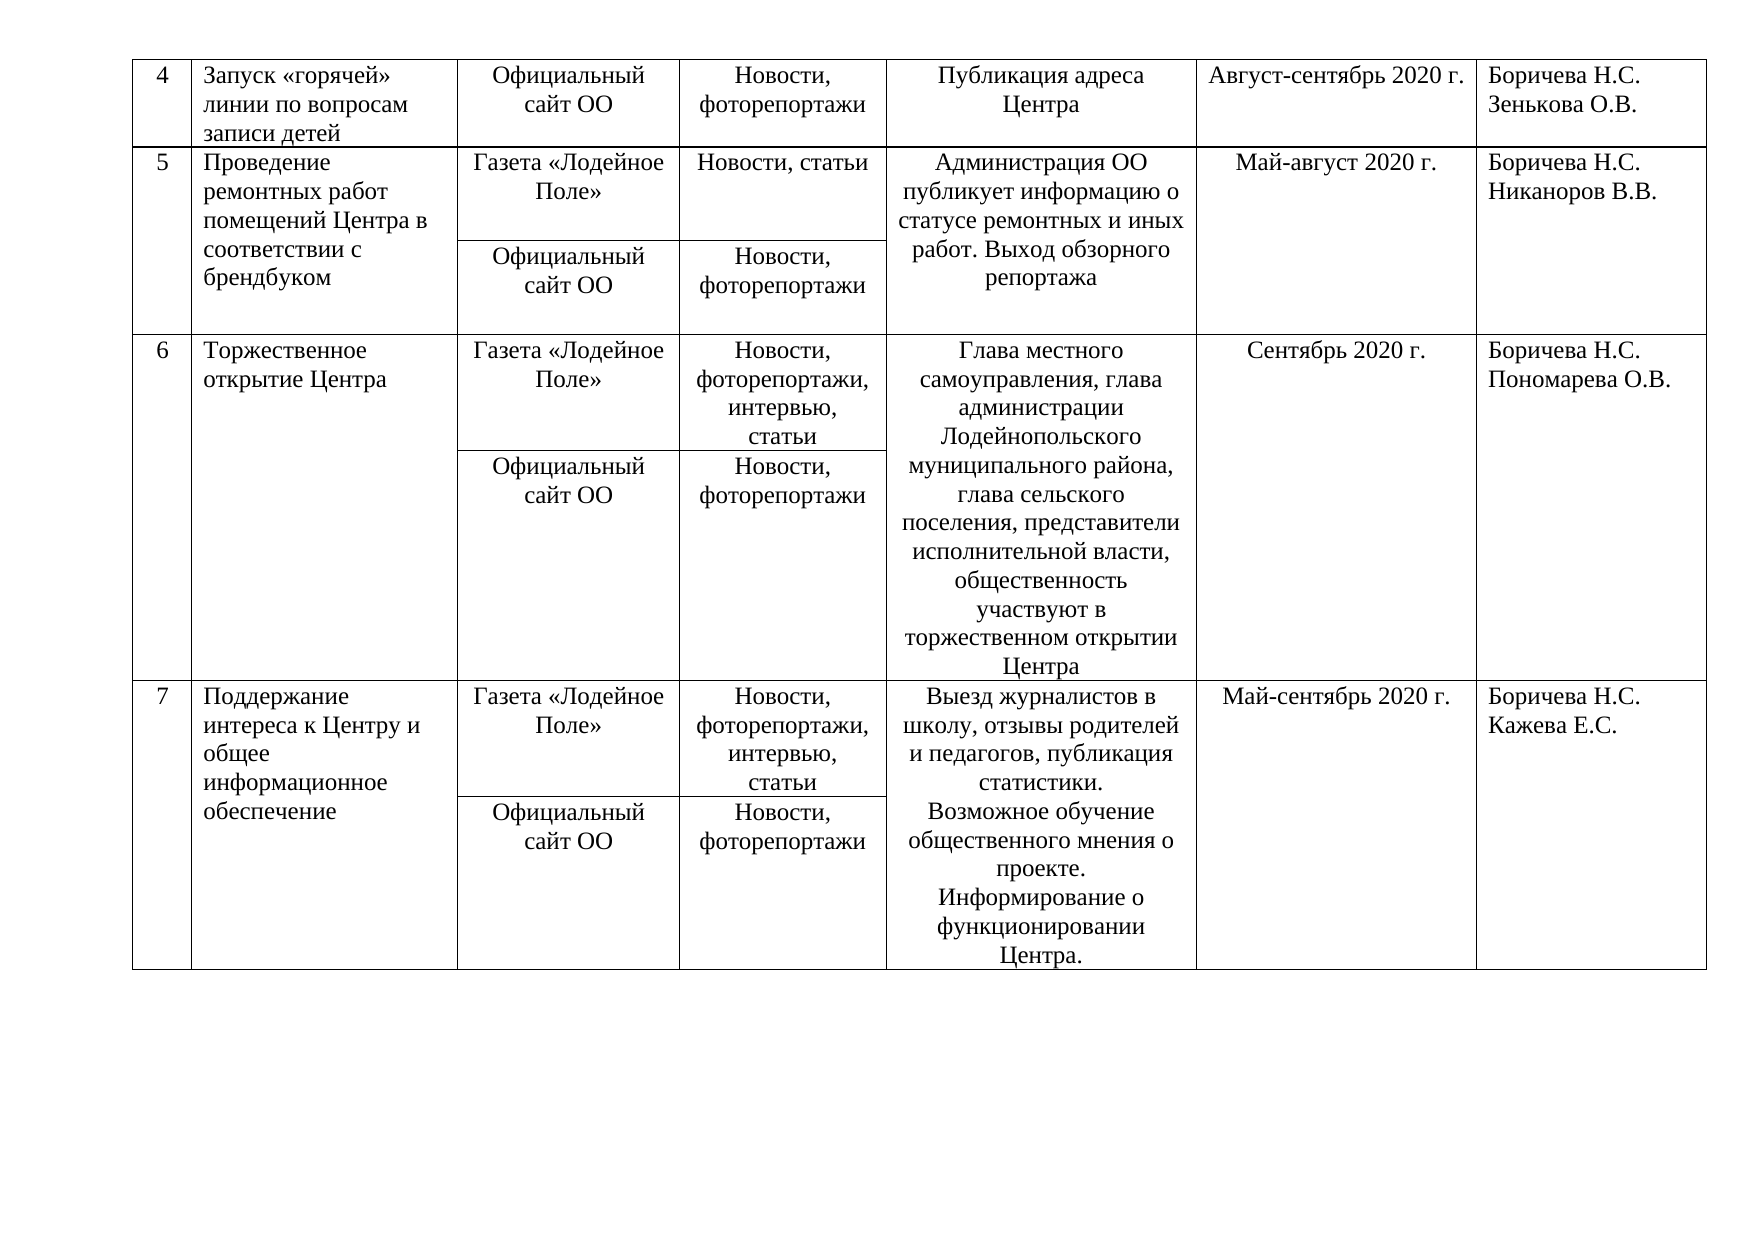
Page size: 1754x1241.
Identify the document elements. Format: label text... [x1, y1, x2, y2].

table_cell Новости, фоторепортажи, интервью, статьи [680, 335, 886, 450]
table_cell 4 [133, 60, 191, 146]
table_cell Боричева Н.С. Никаноров В.В. [1477, 148, 1706, 334]
table_cell Выезд журналистов в школу, отзывы родителей и педагогов, публикация статистики. Возможное обучение общественного мнения о проекте. Информирование о функционировании Центра. [887, 681, 1196, 968]
table_cell Май-сентябрь 2020 г. [1197, 681, 1476, 968]
table_cell Торжественное открытие Центра [192, 335, 457, 680]
table_cell Новости, фоторепортажи, интервью, статьи [680, 681, 886, 796]
table_cell 5 [133, 148, 191, 334]
table_cell Август-сентябрь 2020 г. [1197, 60, 1476, 146]
table_cell Газета «Лодейное Поле» [458, 148, 679, 240]
table_cell Официальный сайт ОО [458, 241, 679, 334]
table_cell Газета «Лодейное Поле» [458, 681, 679, 796]
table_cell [680, 60, 886, 146]
table_cell Боричева Н.С. Кажева Е.С. [1477, 681, 1706, 968]
table_cell Официальный сайт ОО [458, 60, 679, 146]
table_cell 6 [133, 335, 191, 680]
table_cell Публикация адреса Центра [887, 60, 1196, 146]
table_cell Запуск «горячей» линии по вопросам записи детей [192, 60, 457, 146]
table_cell Глава местного самоуправления, глава администрации Лодейнопольского муниципального района, глава сельского поселения, представители исполнительной власти, общественность участвуют в торжественном открытии Центра [887, 335, 1196, 680]
table_cell Поддержание интереса к Центру и общее информационное обеспечение [192, 681, 457, 968]
table_cell Проведение ремонтных работ помещений Центра в соответствии с брендбуком [192, 148, 457, 334]
table_cell Новости, фоторепортажи [680, 451, 886, 680]
table_cell Сентябрь 2020 г. [1197, 335, 1476, 680]
table_cell Новости, фоторепортажи [680, 241, 886, 334]
table_cell Газета «Лодейное Поле» [458, 335, 679, 450]
table_cell Официальный сайт ОО [458, 451, 679, 680]
table_cell Боричева Н.С. Зенькова О.В. [1477, 60, 1706, 146]
table_cell Май-август 2020 г. [1197, 148, 1476, 334]
table_cell 7 [133, 681, 191, 968]
table_cell Новости, статьи [680, 148, 886, 240]
table_cell Боричева Н.С. Пономарева О.В. [1477, 335, 1706, 680]
table_cell Администрация ОО публикует информацию о статусе ремонтных и иных работ. Выход обзорного репортажа [887, 148, 1196, 334]
table_cell Официальный сайт ОО [458, 797, 679, 968]
table_cell Новости, фоторепортажи [680, 797, 886, 968]
